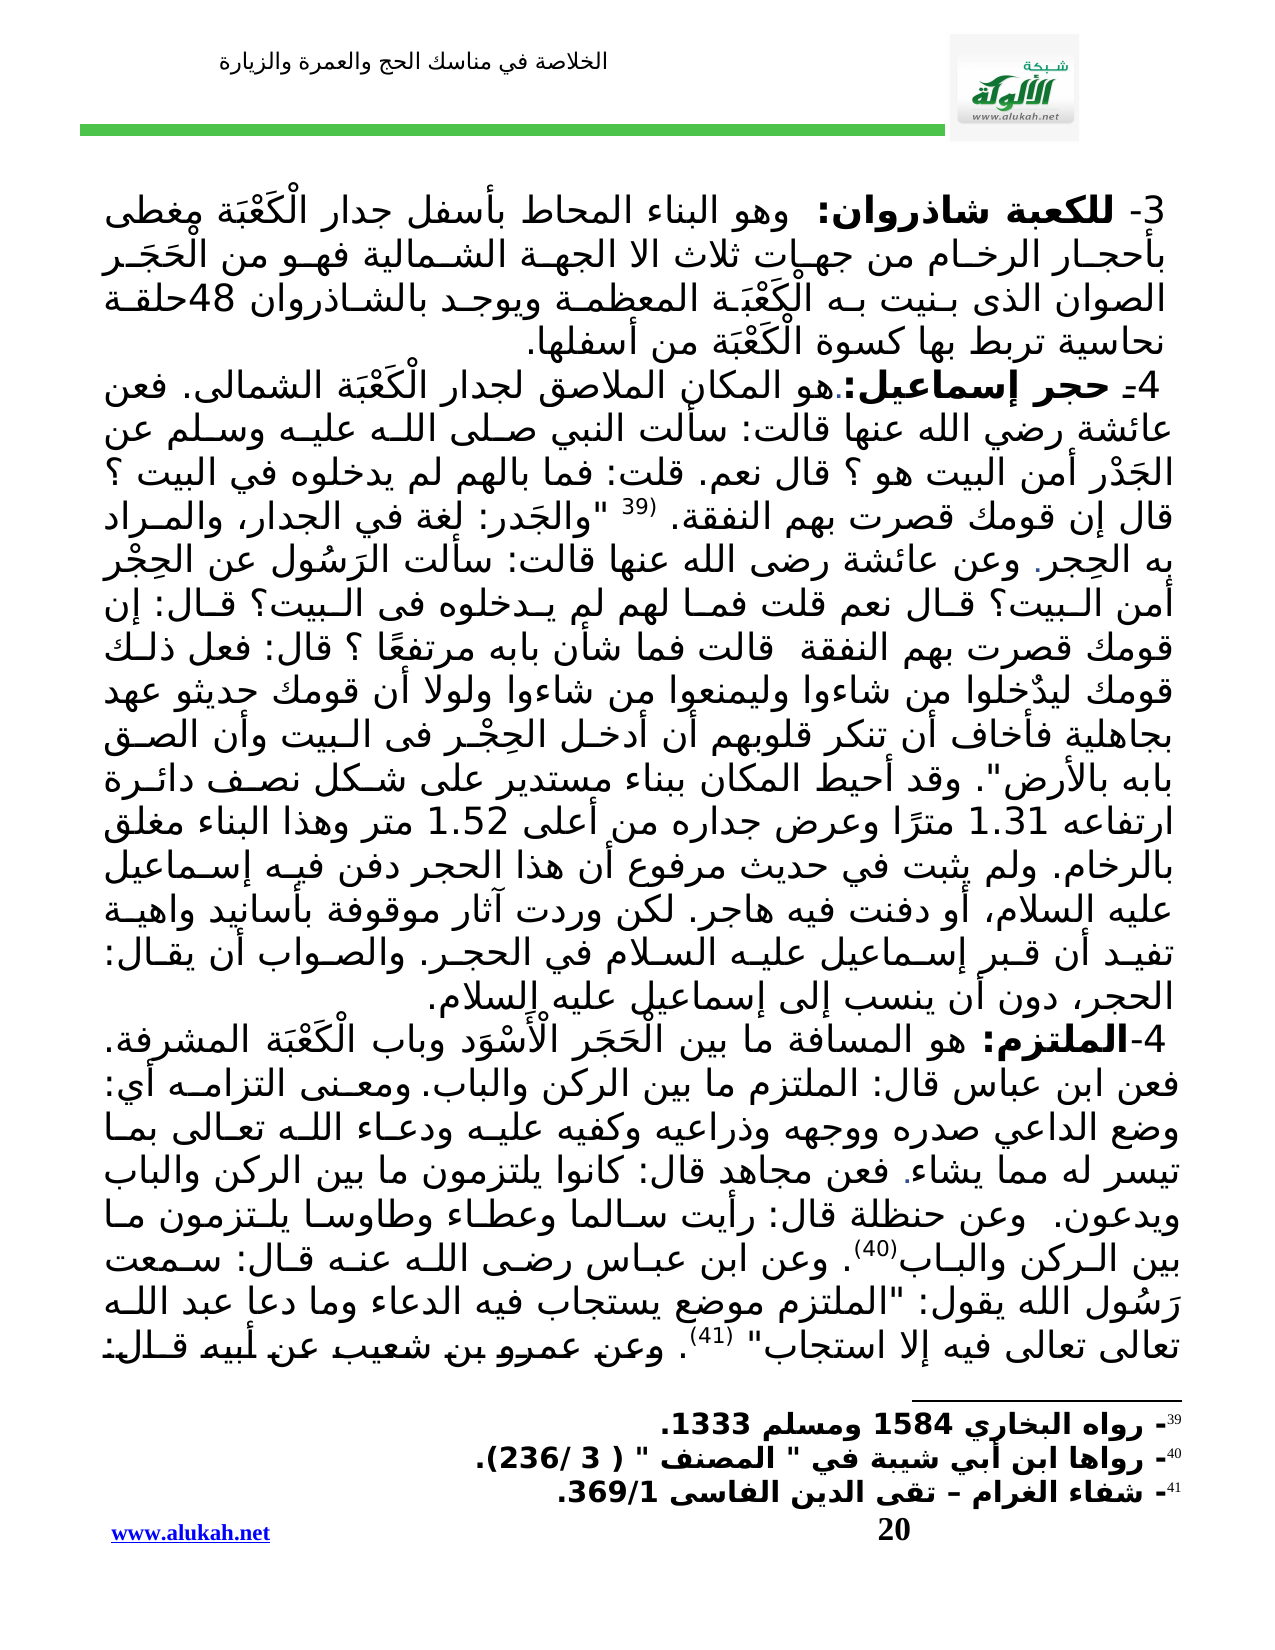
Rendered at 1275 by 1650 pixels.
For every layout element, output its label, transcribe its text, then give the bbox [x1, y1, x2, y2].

text 3- للكعبة شاذروان: وهو البناء المحاط بأسفل جدار الْكَعْبَة مغطى بأحجار الرخام من جهات ثلاث الا الجهة الشمالية فهو من الْحَجَر الصوان الذى بنيت به الْكَعْبَة المعظمة ويوجد بالشاذروان 48حلقة نحاسية تربط بها كسوة الْكَعْبَة من أسفلها. [103, 189, 1167, 363]
text 4- حجر إسماعيل:.هو المكان الملاصق لجدار الْكَعْبَة الشمالى. فعن عائشة رضي الله عنها قالت: سألت النبي صلى الله عليه وسلم عن الجَدْر أمن البيت هو ؟ قال نعم. قلت: فما بالهم لم يدخلوه في البيت ؟ قال إن قومك قصرت بهم النفقة. ( "والجَدر: لغة في الجدار، والمراد به الحِجر. وعن عائشة رضى الله عنها قالت: سألت الرَسُول عن الحِجْر أمن البيت؟ قال نعم قلت فما لهم لم يدخلوه فى البيت؟ قال: إن قومك قصرت بهم النفقة قالت فما شأن بابه مرتفعًا ؟ قال: فعل ذلك قومك ليدٌخلوا من شاءوا وليمنعوا من شاءوا ولولا أن قومك حديثو عهد بجاهلية فأخاف أن تنكر قلوبهم أن أدخل الحِجْر فى البيت وأن الصق بابه بالأرض". وقد أحيط المكان ببناء مستدير على شكل نصف دائرة ارتفاعه 1.31 مترًا وعرض جداره من أعلى 1.52 متر وهذا البناء مغلق بالرخام. ولم يثبت في حديث مرفوع أن هذا الحجر دفن فيه إسماعيل عليه السلام، أو دفنت فيه هاجر. لكن وردت آثار موقوفة بأسانيد واهية تفيد أن قبر إسماعيل عليه السلام في الحجر. والصواب أن يقال: الحجر، دون أن ينسب إلى إسماعيل عليه السلام. [103, 931, 977, 1018]
text 4- حجر إسماعيل:.هو المكان الملاصق لجدار الْكَعْبَة الشمالى. فعن عائشة رضي الله عنها قالت: سألت النبي صلى الله عليه وسلم عن الجَدْر أمن البيت هو ؟ قال نعم. قلت: فما بالهم لم يدخلوه في البيت ؟ قال إن قومك قصرت بهم النفقة. ( "والجَدر: لغة في الجدار، والمراد به الحِجر. وعن عائشة رضى الله عنها قالت: سألت الرَسُول عن الحِجْر أمن البيت؟ قال نعم قلت فما لهم لم يدخلوه فى البيت؟ قال: إن قومك قصرت بهم النفقة قالت فما شأن بابه مرتفعًا ؟ قال: فعل ذلك قومك ليدٌخلوا من شاءوا وليمنعوا من شاءوا ولولا أن قومك حديثو عهد بجاهلية فأخاف أن تنكر قلوبهم أن أدخل الحِجْر فى البيت وأن الصق بابه بالأرض". وقد أحيط المكان ببناء مستدير على شكل نصف دائرة ارتفاعه 1.31 مترًا وعرض جداره من أعلى 1.52 متر وهذا البناء مغلق بالرخام. ولم يثبت في حديث مرفوع أن هذا الحجر دفن فيه إسماعيل عليه السلام، أو دفنت فيه هاجر. لكن وردت آثار موقوفة بأسانيد واهية تفيد أن قبر إسماعيل عليه السلام في الحجر. والصواب أن يقال: الحجر، دون أن ينسب إلى إسماعيل عليه السلام. [103, 494, 1175, 887]
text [103, 1149, 1181, 1367]
